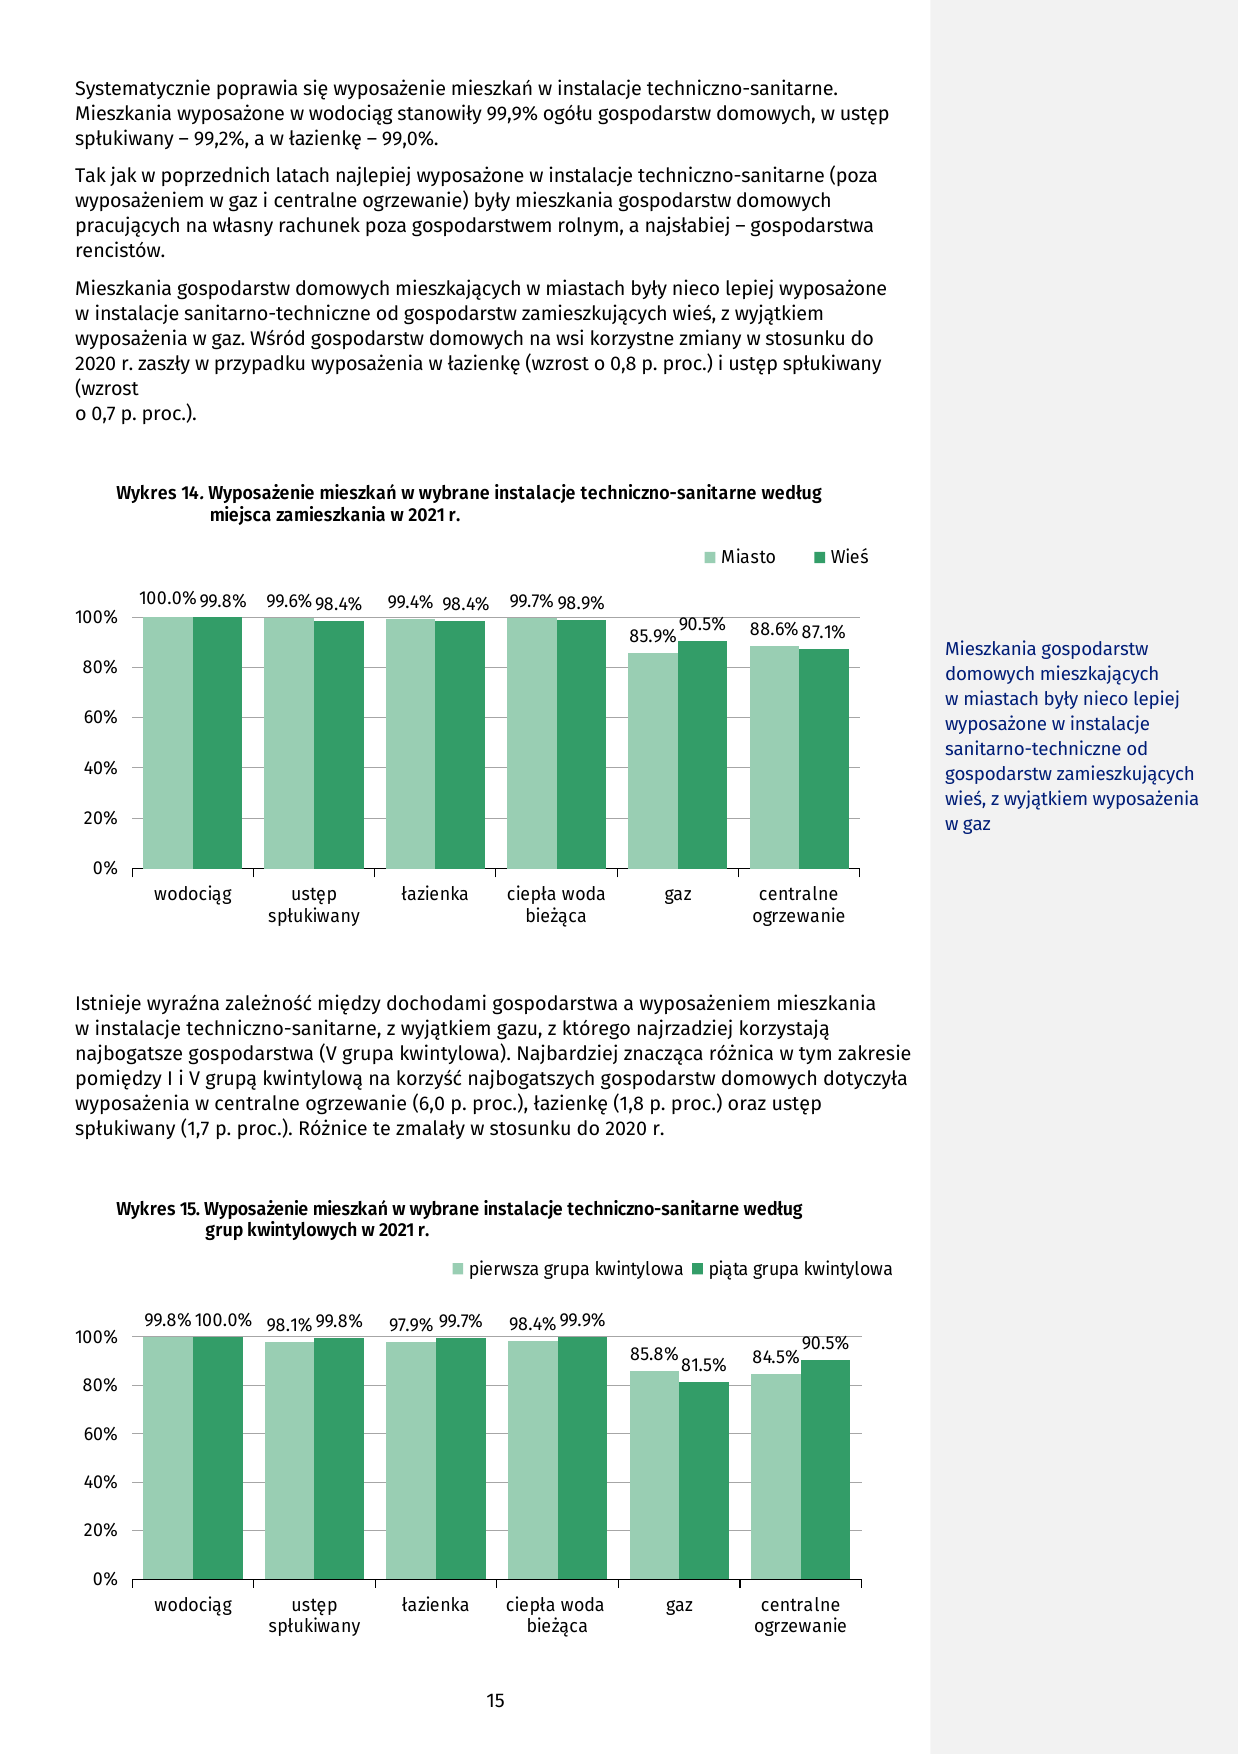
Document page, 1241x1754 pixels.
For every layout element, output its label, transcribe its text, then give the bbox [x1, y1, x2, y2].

text Mieszkania gospodarstw domowych mieszkających w miastach były nieco lepiej wyposażone w instalacje sanitarno-techniczne od gospodarstw zamieszkujących wieś, z wyjątkiem wyposażenia w gaz. Wśród gospodarstw domowych na wsi korzystne zmiany w stosunku do 2020 r. zaszły w przypadku wyposażenia w łazienkę (wzrost o 0,8 p. proc.) i ustęp spłukiwany (wzrost o 0,7 p. proc.). [75, 275, 915, 425]
text Tak jak w poprzednich latach najlepiej wyposażone w instalacje techniczno-sanitarne (poza wyposażeniem w gaz i centralne ogrzewanie) były mieszkania gospodarstw domowych pracujących na własny rachunek poza gospodarstwem rolnym, a najsłabiej – gospodarstwa rencistów. [75, 162, 915, 262]
text Systematycznie poprawia się wyposażenie mieszkań w instalacje techniczno-sanitarne. Mieszkania wyposażone w wodociąg stanowiły 99,9% ogółu gospodarstw domowych, w ustęp spłukiwany – 99,2%, a w łazienkę – 99,0%. [75, 75, 915, 150]
text Istnieje wyraźna zależność między dochodami gospodarstwa a wyposażeniem mieszkania w instalacje techniczno-sanitarne, z wyjątkiem gazu, z którego najrzadziej korzystają najbogatsze gospodarstwa (V grupa kwintylowa). Najbardziej znacząca różnica w tym zakresie pomiędzy I i V grupą kwintylową na korzyść najbogatszych gospodarstw domowych dotyczyła wyposażenia w centralne ogrzewanie (6,0 p. proc.), łazienkę (1,8 p. proc.) oraz ustęp spłukiwany (1,7 p. proc.). Różnice te zmalały w stosunku do 2020 r. [75, 991, 915, 1141]
